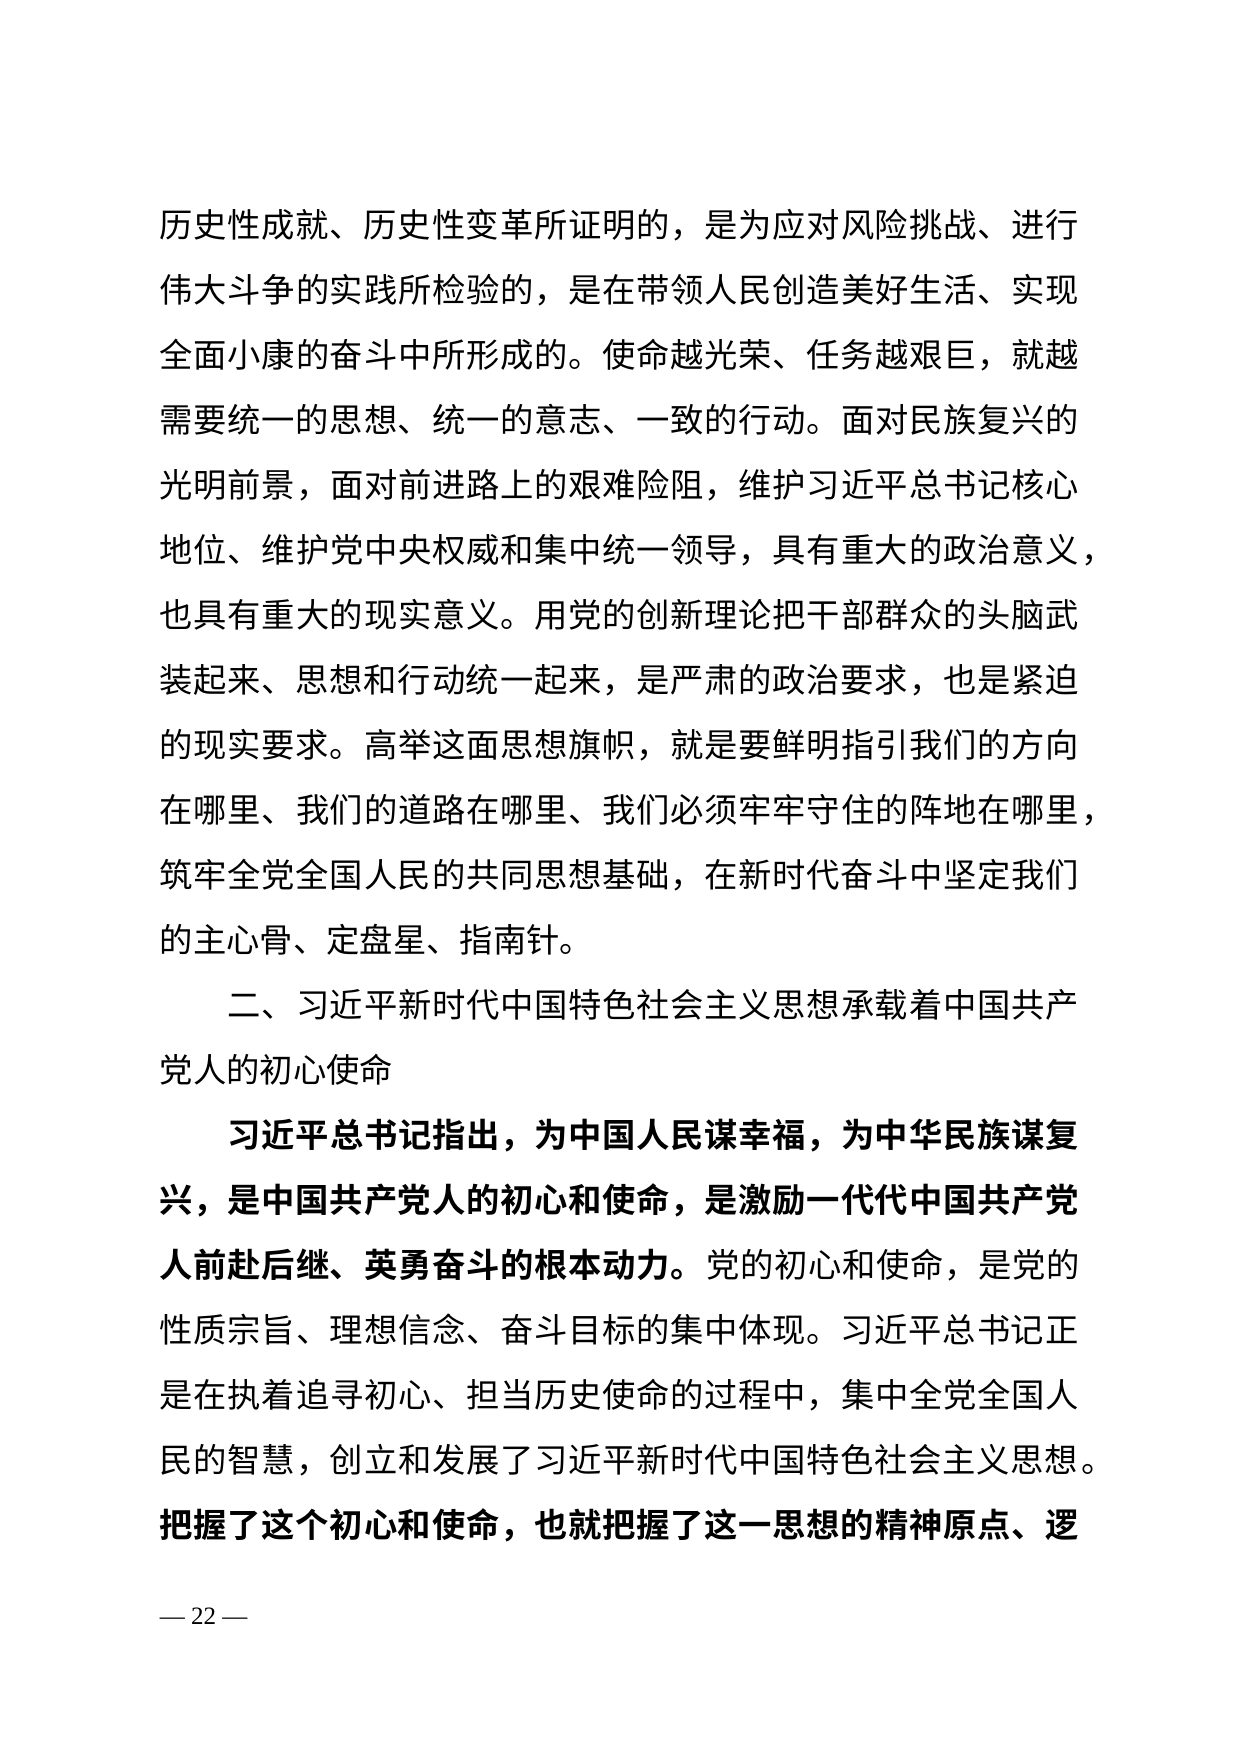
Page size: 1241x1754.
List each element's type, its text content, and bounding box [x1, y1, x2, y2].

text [159, 1100, 1081, 1555]
text 二、习近平新时代中国特色社会主义思想承载着中国共产党人的初心使命 [159, 970, 1081, 1100]
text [159, 190, 1081, 970]
